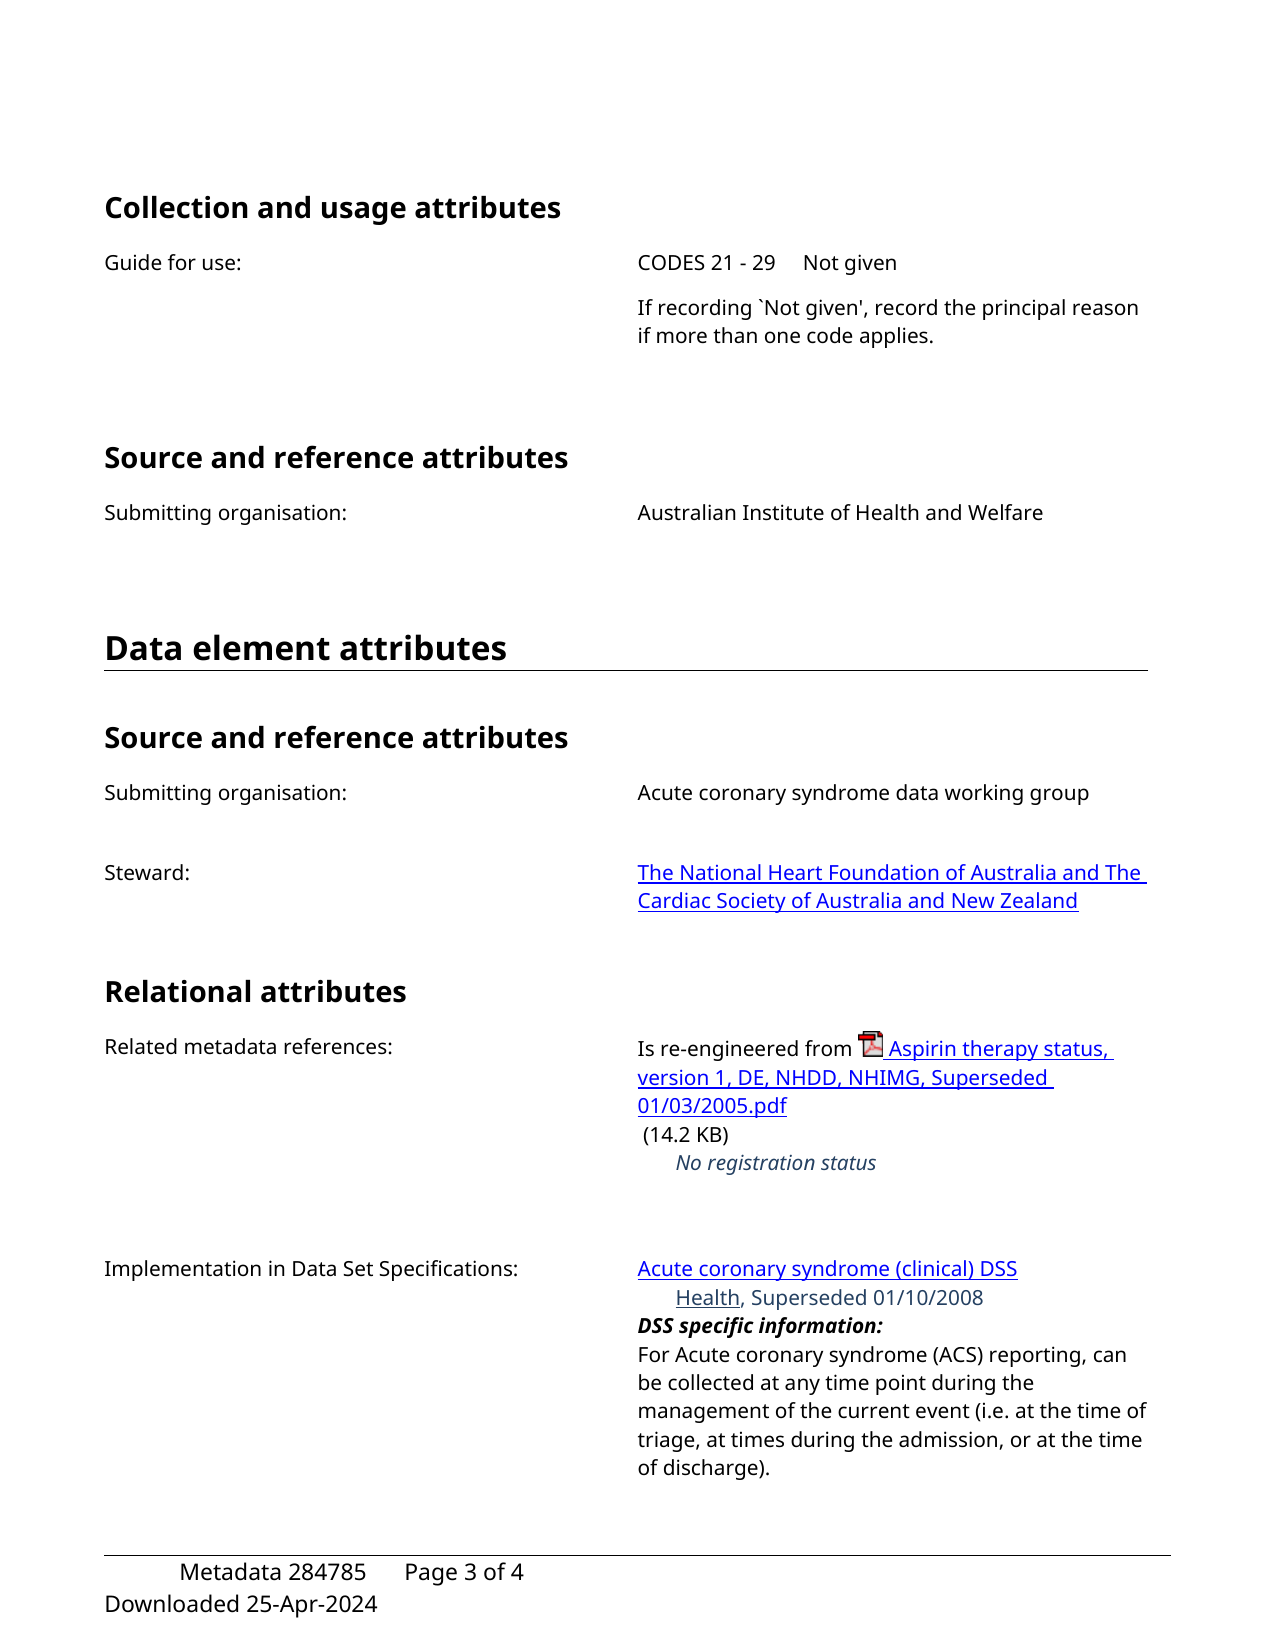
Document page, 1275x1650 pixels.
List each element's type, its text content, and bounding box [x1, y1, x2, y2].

table_cell Source and reference attributes [93, 671, 1159, 767]
table_cell The National Heart Foundation of Australia and The Cardiac Society of Australia and New Zealand [626, 848, 1159, 926]
table_cell Australian Institute of Health and Welfare [626, 488, 1159, 568]
table_cell Submitting organisation: [93, 488, 626, 568]
table_cell Guide for use: [93, 238, 626, 360]
table_header Source and reference attributes [93, 392, 1159, 488]
table_header Data element attributes [93, 599, 1159, 671]
table_cell CODES 21 - 29 Not given If recording `Not given', record the principal reason if more than one code applies. [626, 238, 1159, 360]
table_header Collection and usage attributes [93, 142, 1159, 238]
table_cell Submitting organisation: [93, 767, 626, 848]
table_cell Steward: [93, 848, 626, 926]
table_cell Implementation in Data Set Specifications: [93, 1244, 626, 1521]
table_cell Relational attributes [93, 926, 1159, 1021]
table_cell Is re-engineered from Aspirin therapy status, version 1, DE, NHDD, NHIMG, Superseded 01/03/2005.pdf (14.2 KB) No registration status [626, 1021, 1159, 1244]
table_cell Related metadata references: [93, 1021, 626, 1244]
table_cell Acute coronary syndrome data working group [626, 767, 1159, 848]
